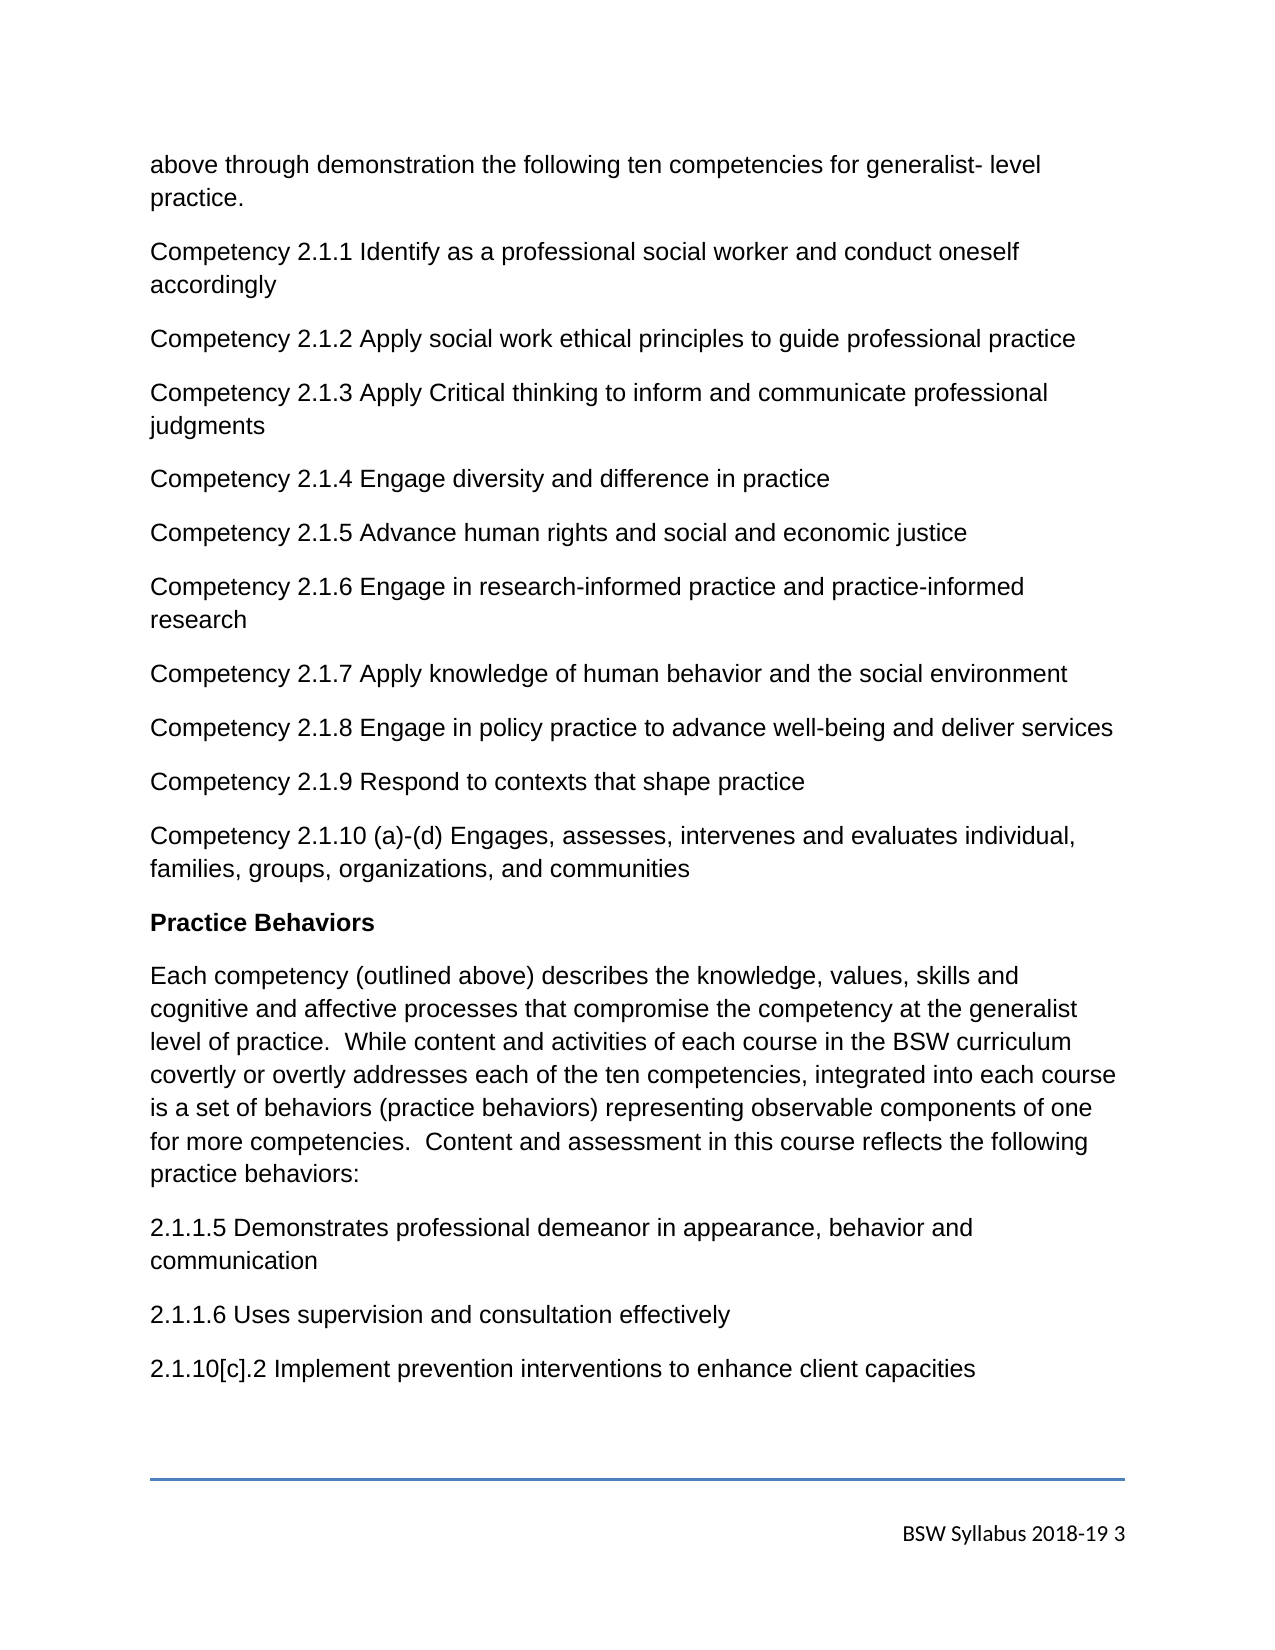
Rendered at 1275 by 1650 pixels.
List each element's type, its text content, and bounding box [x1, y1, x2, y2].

text Competency 2.1.1 Identify as a professional social worker and conduct oneself accordingly [150, 237, 1125, 299]
text Competency 2.1.9 Respond to contexts that shape practice [150, 767, 1125, 796]
text Competency 2.1.5 Advance human rights and social and economic justice [150, 518, 1125, 547]
text Competency 2.1.4 Engage diversity and difference in practice [150, 464, 1125, 493]
text Competency 2.1.7 Apply knowledge of human behavior and the social environment [150, 659, 1125, 688]
text Competency 2.1.10 (a)-(d) Engages, assesses, intervenes and evaluates individual, families, groups, organizations, and communities [150, 821, 1125, 882]
text Competency 2.1.8 Engage in policy practice to advance well-being and deliver services [150, 713, 1125, 742]
text Practice Behaviors [150, 907, 1125, 936]
text Each competency (outlined above) describes the knowledge, values, skills and cognitive and affective processes that compromise the competency at the generalist level of practice. While content and activities of each course in the BSW curriculum covertly or overtly addresses each of the ten competencies, integrated into each course is a set of behaviors (practice behaviors) representing observable components of one for more competencies. Content and assessment in this course reflects the following practice behaviors: [150, 961, 1125, 1188]
text Competency 2.1.2 Apply social work ethical principles to guide professional practice [150, 324, 1125, 352]
text Competency 2.1.3 Apply Critical thinking to inform and communicate professional judgments [150, 378, 1125, 439]
text Competency 2.1.6 Engage in research-informed practice and practice-informed research [150, 572, 1125, 634]
text 2.1.1.5 Demonstrates professional demeanor in appearance, behavior and communication [150, 1213, 1125, 1275]
text 2.1.1.6 Uses supervision and consultation effectively [150, 1300, 1125, 1329]
text 2.1.10[c].2 Implement prevention interventions to enhance client capacities [150, 1354, 1125, 1383]
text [150, 150, 1125, 212]
